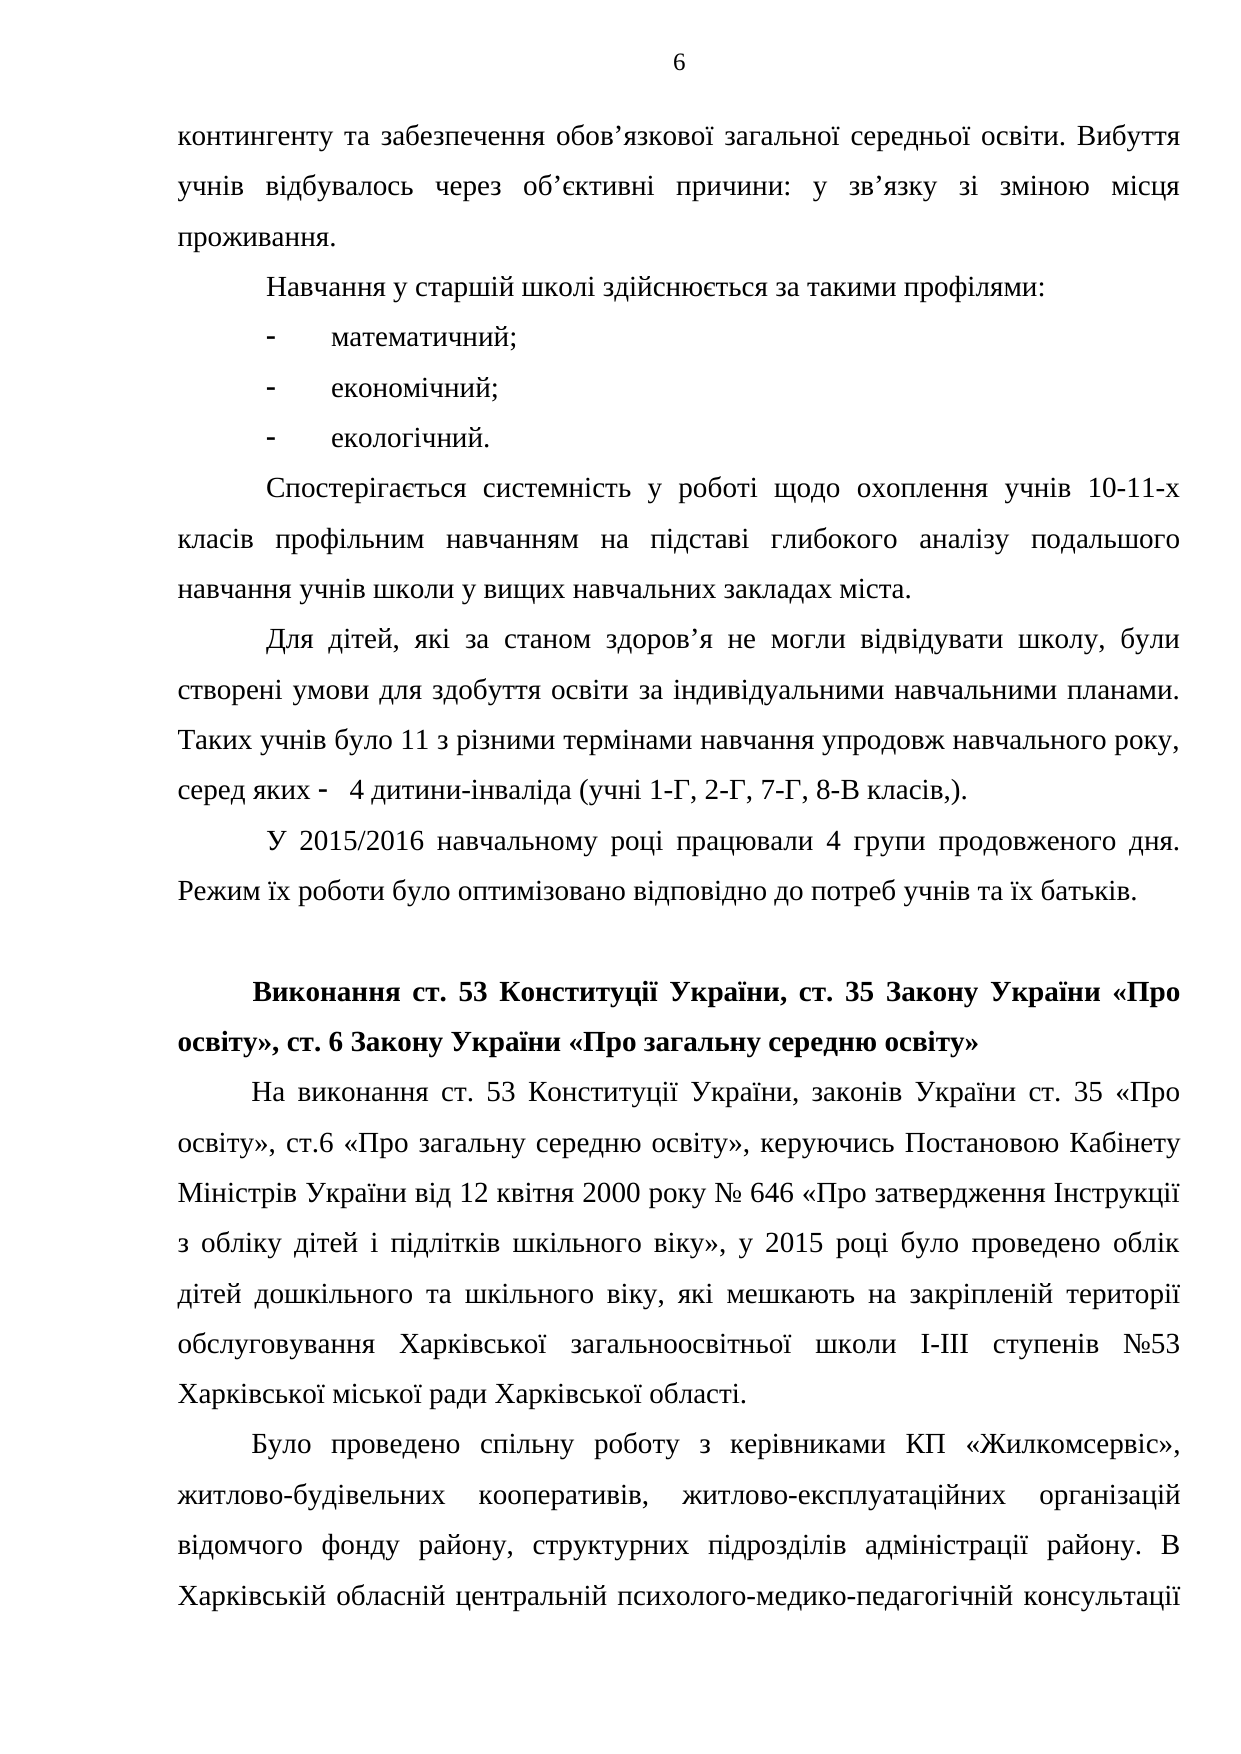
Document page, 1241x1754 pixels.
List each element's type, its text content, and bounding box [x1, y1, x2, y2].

list математичний; [177, 319, 1181, 353]
text У 2015/2016 навчальному році працювали 4 групи продовженого дня. Режим їх роботи було оптимізовано відповідно до потреб учнів та їх батьків. [177, 823, 1181, 907]
list економічний; [177, 370, 1181, 403]
text Виконання ст. 53 Конституції України, ст. 35 Закону України «Про освіту», ст. 6 Закону України «Про загальну середню освіту» [177, 974, 1181, 1058]
text Навчання у старшій школі здійснюється за такими профілями: [177, 269, 1181, 303]
text Для дітей, які за станом здоров’я не могли відвідувати школу, були створені умови для здобуття освіти за індивідуальними навчальними планами. Таких учнів було 11 з різними термінами навчання упродовж навчального року, серед яких  4 дитини-інваліда (учні 1-Г, 2-Г, 7-Г, 8-В класів,). [177, 622, 1181, 806]
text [177, 118, 1181, 252]
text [177, 1427, 1181, 1611]
text Спостерігається системність у роботі щодо охоплення учнів 10-11-х класів профільним навчанням на підставі глибокого аналізу подальшого навчання учнів школи у вищих навчальних закладах міста. [177, 471, 1181, 605]
text На виконання ст. 53 Конституції України, законів України ст. 35 «Про освіту», ст.6 «Про загальну середню освіту», керуючись Постановою Кабінету Міністрів України від 12 квітня 2000 року № 646 «Про затвердження Інструкції з обліку дітей і підлітків шкільного віку», у 2015 році було проведено облік дітей дошкільного та шкільного віку, які мешкають на закріпленій території обслуговування Харківської загальноосвітньої школи І-ІІІ ступенів №53 Харківської міської ради Харківської області. [177, 1074, 1181, 1410]
list екологічний. [177, 420, 1181, 454]
